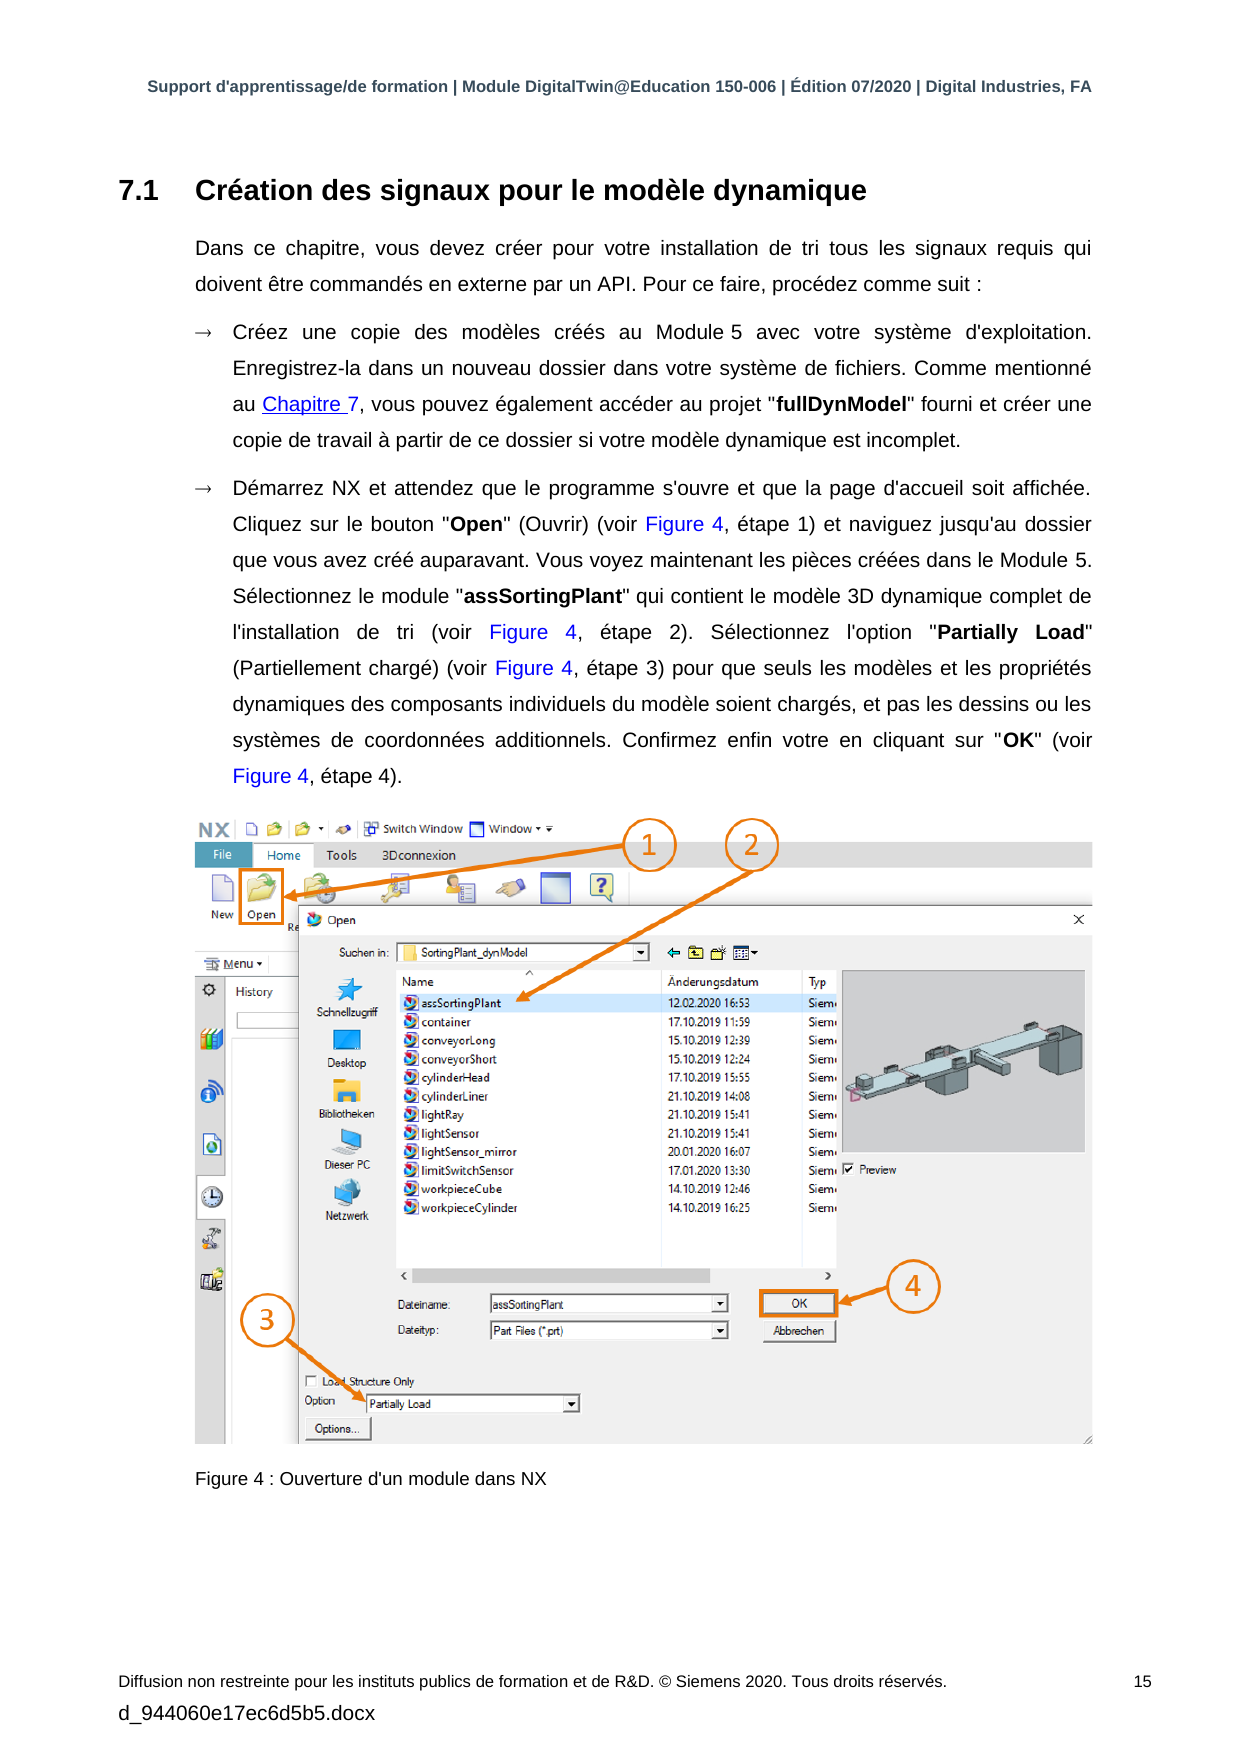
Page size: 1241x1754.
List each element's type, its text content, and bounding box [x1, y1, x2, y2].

text Dans ce chapitre, vous devez créer pour votre installation de tri tous les signaux requis qui doivent être commandés en externe par un API. Pour ce faire, procédez comme suit : [195, 236, 1092, 295]
picture [194, 812, 1093, 1444]
text Figure 4 : Ouverture d'un module dans NX [195, 1468, 1092, 1490]
subtitle Création des signaux pour le modèle dynamique [118, 173, 1092, 206]
text Démarrez NX et attendez que le programme s'ouvre et que la page d'accueil soit affichée. Cliquez sur le bouton "Open" (Ouvrir) (voir Figure 4, étape 1) et naviguez jusqu'au dossier que vous avez créé auparavant. Vous voyez maintenant les pièces créées dans le Module 5. Sélectionnez le module "assSortingPlant" qui contient le modèle 3D dynamique complet de l'installation de tri (voir Figure 4, étape 2). Sélectionnez l'option "Partially Load" (Partiellement chargé) (voir Figure 4, étape 3) pour que seuls les modèles et les propriétés dynamiques des composants individuels du modèle soient chargés, et pas les dessins ou les systèmes de coordonnées additionnels. Confirmez enfin votre en cliquant sur "OK" (voir Figure 4, étape 4). [195, 476, 1092, 788]
text Créez une copie des modèles créés au Module 5 avec votre système d'exploitation. Enregistrez-la dans un nouveau dossier dans votre système de fichiers. Comme mentionné au Chapitre 7, vous pouvez également accéder au projet "fullDynModel" fourni et créer une copie de travail à partir de ce dossier si votre modèle dynamique est incomplet. [195, 320, 1092, 452]
